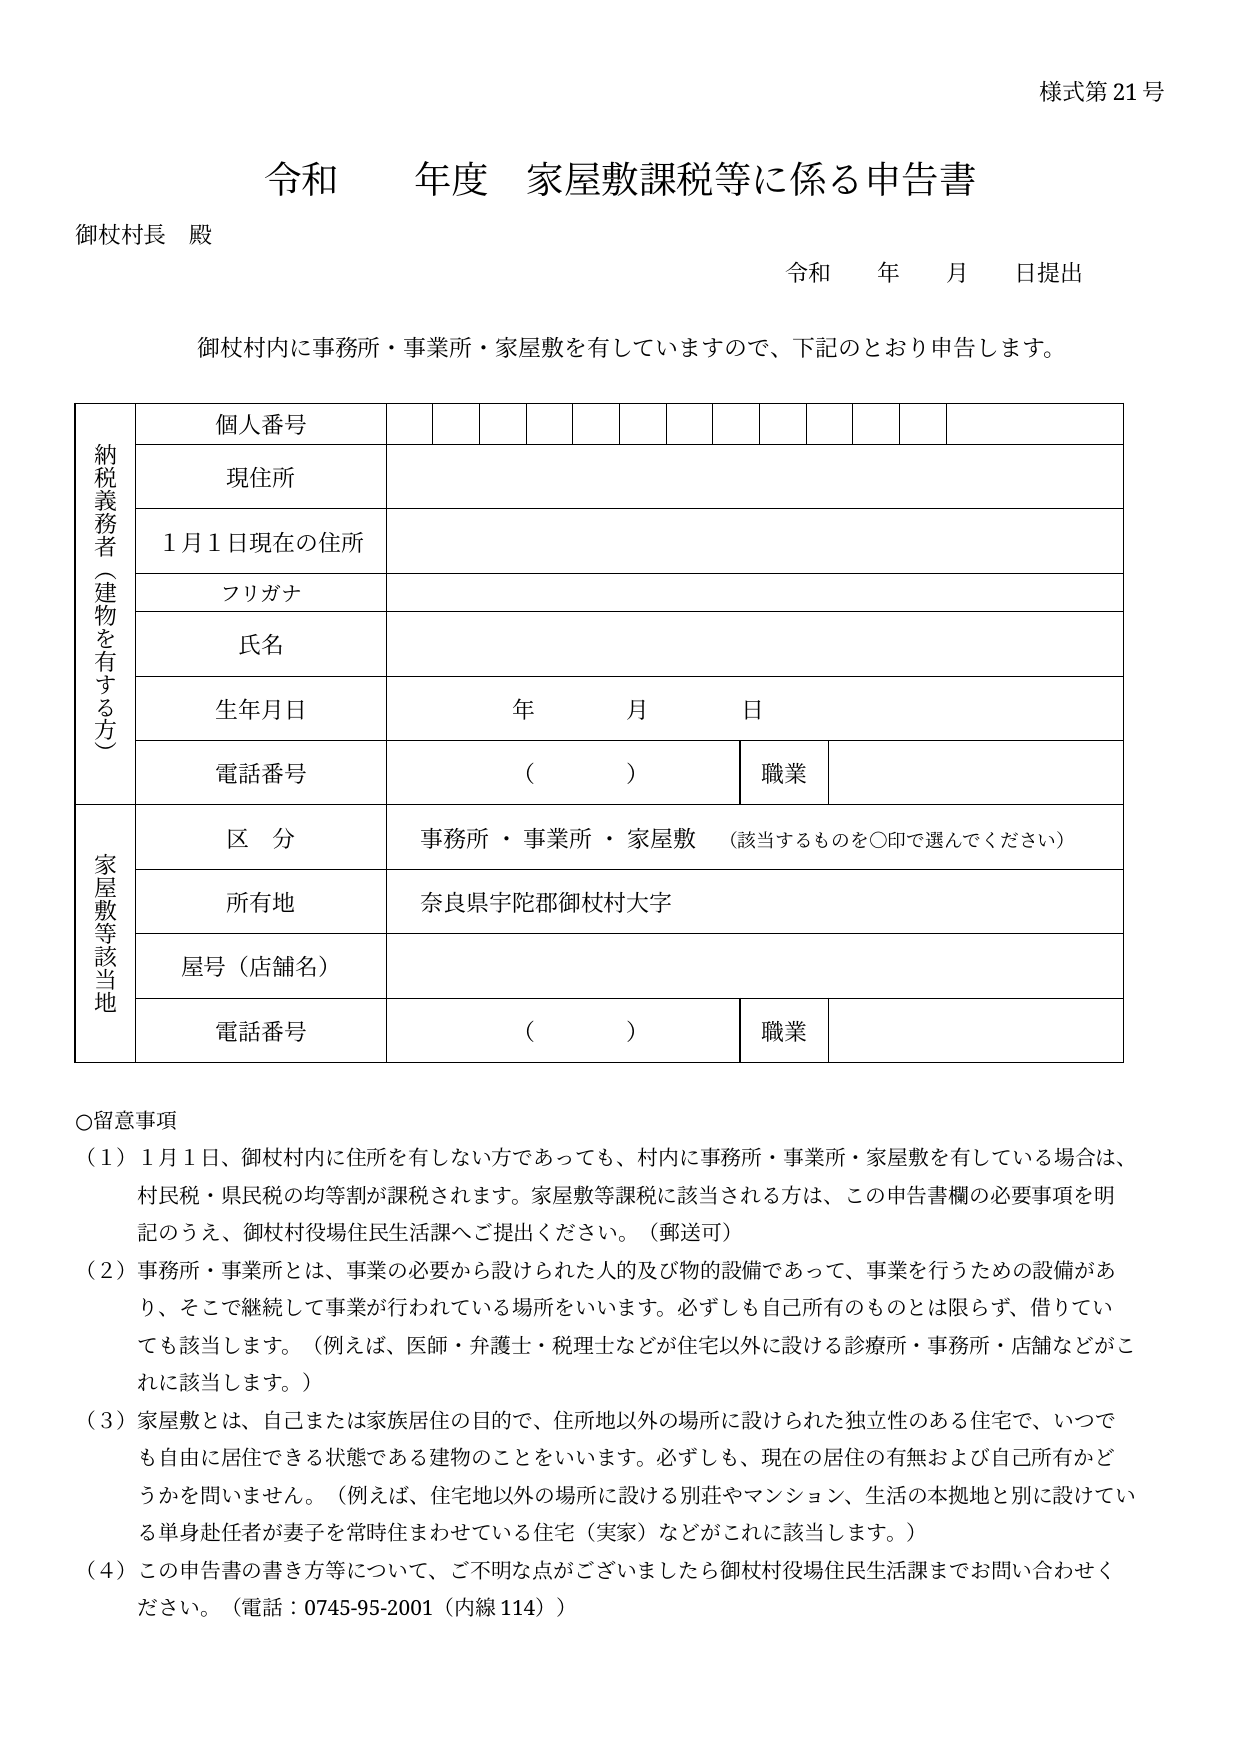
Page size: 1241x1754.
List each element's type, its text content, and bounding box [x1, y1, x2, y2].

table_header [807, 404, 852, 444]
table_cell 年 月 日 [387, 677, 1123, 740]
text 記のうえ、御杖村役場住民生活課へご提出ください。（郵送可） [75, 1213, 1165, 1250]
table_cell 事務所 ・ 事業所 ・ 家屋敷 （該当するものを○印で選んでください） [387, 805, 1123, 869]
text 令和 年度 家屋敷課税等に係る申告書 [75, 140, 1165, 215]
table_header [573, 404, 619, 444]
table_cell 氏名 [136, 612, 386, 676]
table_cell （ ） [387, 741, 739, 804]
table_cell １月１日現在の住所 [136, 509, 386, 573]
text り、そこで継続して事業が行われている場所をいいます。必ずしも自己所有のものとは限らず、借りてい [75, 1288, 1165, 1325]
table_cell [387, 574, 1123, 611]
table_cell 生年月日 [136, 677, 386, 740]
text （３）家屋敷とは、自己または家族居住の目的で、住所地以外の場所に設けられた独立性のある住宅で、いつで [75, 1400, 1165, 1438]
table_cell [387, 612, 1123, 676]
text 村民税・県民税の均等割が課税されます。家屋敷等課税に該当される方は、この申告書欄の必要事項を明 [75, 1175, 1165, 1213]
table_header [527, 404, 572, 444]
text 令和 年 月 日提出 [75, 252, 1165, 290]
table_cell 区 分 [136, 805, 386, 869]
table_header [713, 404, 759, 444]
table_cell [829, 999, 1123, 1062]
table_header [947, 404, 1123, 444]
text うかを問いません。（例えば、住宅地以外の場所に設ける別荘やマンション、生活の本拠地と別に設けてい [75, 1475, 1165, 1513]
table_header 納税義務者（建物を有する方） [76, 404, 135, 804]
text る単身赴任者が妻子を常時住まわせている住宅（実家）などがこれに該当します。） [75, 1513, 1165, 1550]
table_cell 家屋敷等該当地 [76, 805, 135, 1062]
table_cell フリガナ [136, 574, 386, 611]
text （２）事務所・事業所とは、事業の必要から設けられた人的及び物的設備であって、事業を行うための設備があ [75, 1250, 1165, 1288]
table_cell （ ） [387, 999, 739, 1062]
table_cell [387, 509, 1123, 573]
text も自由に居住できる状態である建物のことをいいます。必ずしも、現在の居住の有無および自己所有かど [75, 1438, 1165, 1475]
table_cell [387, 445, 1123, 508]
text れに該当します。） [75, 1363, 1165, 1400]
table_cell [829, 741, 1123, 804]
text （４）この申告書の書き方等について、ご不明な点がございましたら御杖村役場住民生活課までお問い合わせく [75, 1550, 1165, 1588]
text （１）１月１日、御杖村内に住所を有しない方であっても、村内に事務所・事業所・家屋敷を有している場合は、 [75, 1138, 1165, 1175]
table_cell 現住所 [136, 445, 386, 508]
text ても該当します。（例えば、医師・弁護士・税理士などが住宅以外に設ける診療所・事務所・店舗などがこ [75, 1325, 1165, 1363]
table_header [433, 404, 479, 444]
table_cell 職業 [741, 741, 828, 804]
table_header [387, 404, 432, 444]
table_header [900, 404, 946, 444]
text ださい。（電話：0745-95-2001（内線114）） [75, 1588, 1165, 1625]
table_header [480, 404, 526, 444]
table_header 個人番号 [136, 404, 386, 444]
text 御杖村内に事務所・事業所・家屋敷を有していますので、下記のとおり申告します。 [75, 327, 1165, 365]
table_header [853, 404, 899, 444]
table_header [760, 404, 806, 444]
table_cell 電話番号 [136, 741, 386, 804]
text ○留意事項 [75, 1100, 1165, 1138]
table_cell [387, 934, 1123, 997]
table_cell 所有地 [136, 870, 386, 933]
table_cell 屋号（店舗名） [136, 934, 386, 997]
table_cell 職業 [741, 999, 828, 1062]
table_header [667, 404, 712, 444]
table_cell 電話番号 [136, 999, 386, 1062]
table_header [620, 404, 666, 444]
text 御杖村長 殿 [75, 215, 1165, 252]
table_cell 奈良県宇陀郡御杖村大字 [387, 870, 1123, 933]
